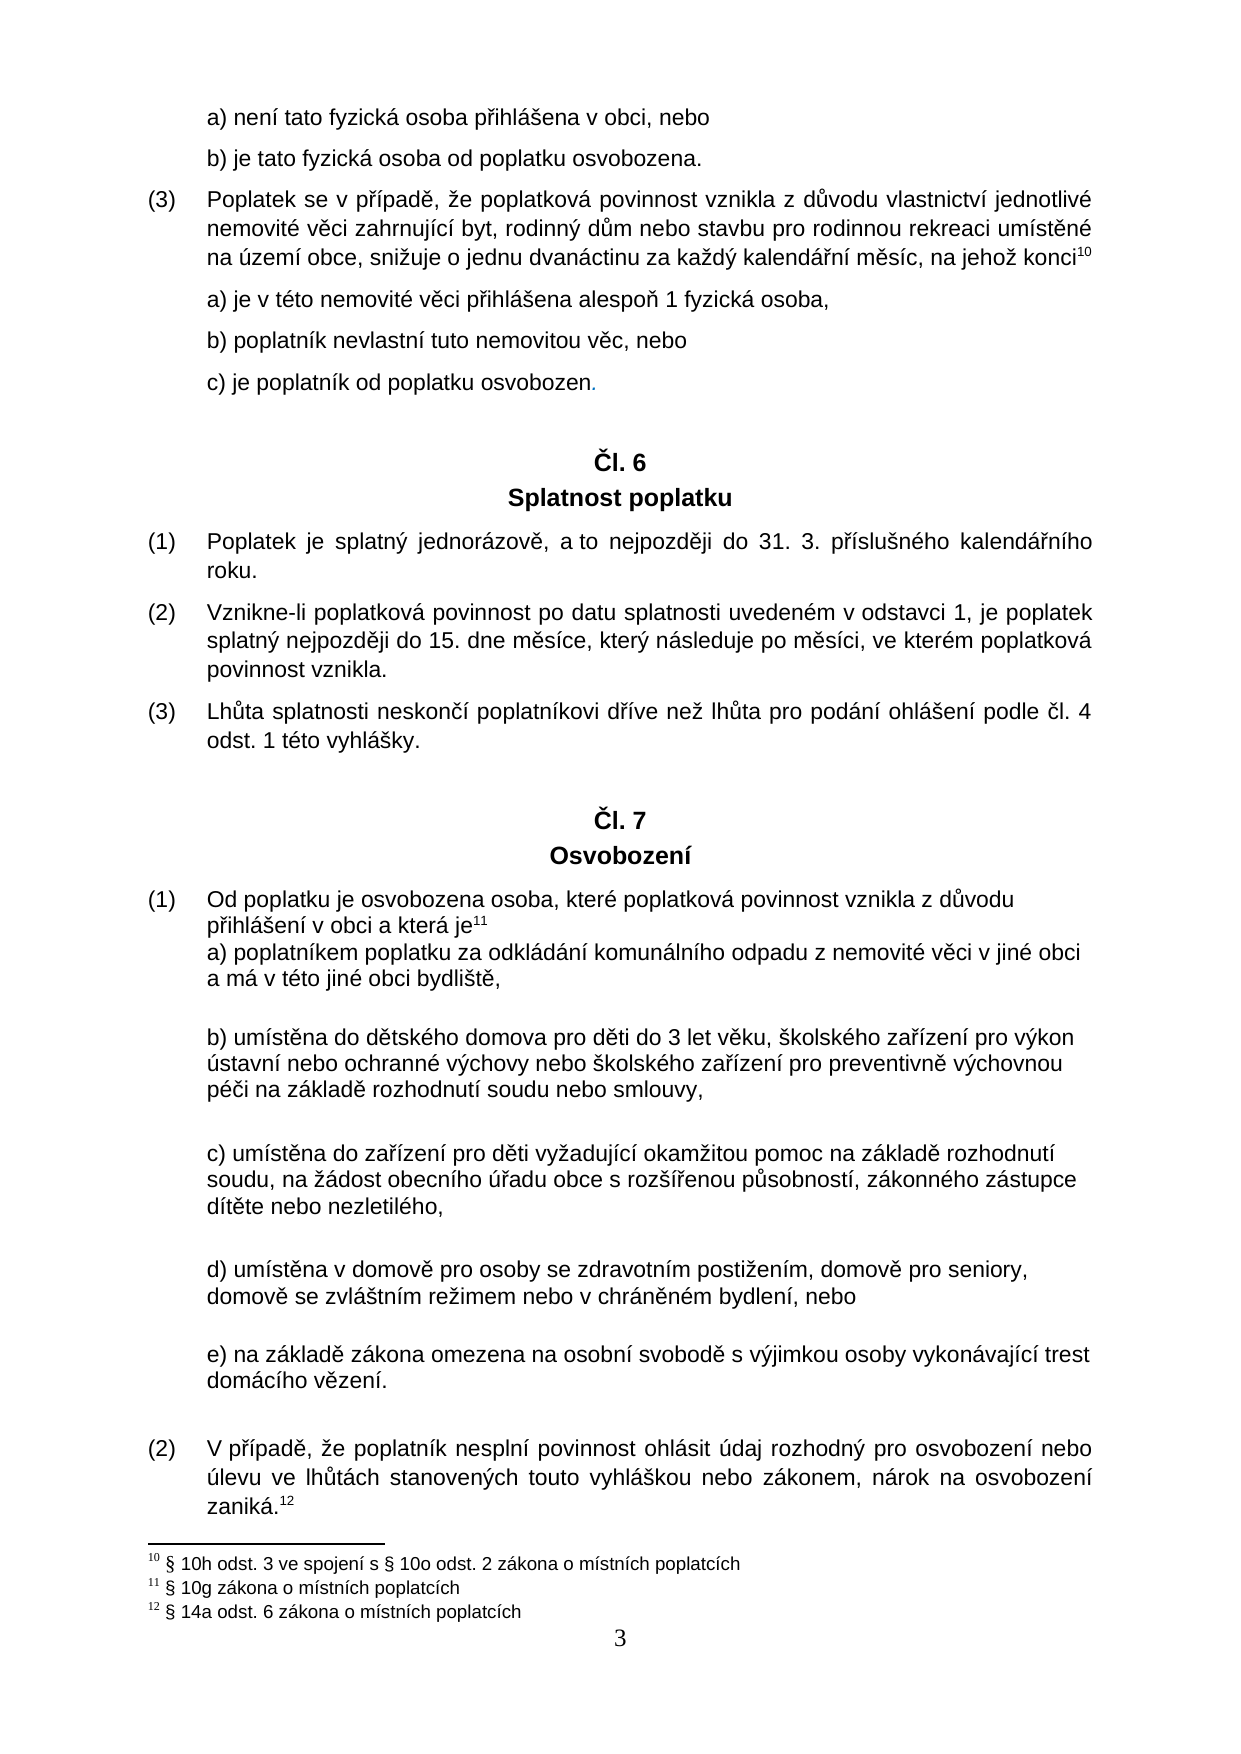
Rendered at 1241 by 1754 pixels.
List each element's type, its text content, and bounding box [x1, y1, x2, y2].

text a) poplatníkem poplatku za odkládání komunálního odpadu z nemovité věci v jiné obci a má v této jiné obci bydliště, [207, 939, 1093, 992]
text a) není tato fyzická osoba přihlášena v obci, nebo [207, 103, 1093, 130]
text b) poplatník nevlastní tuto nemovitou věc, nebo [207, 327, 1093, 353]
text a) je v této nemovité věci přihlášena alespoň 1 fyzická osoba, [207, 286, 1093, 312]
text b) umístěna do dětského domova pro děti do 3 let věku, školského zařízení pro výkon ústavní nebo ochranné výchovy nebo školského zařízení pro preventivně výchovnou péči na základě rozhodnutí soudu nebo smlouvy, [207, 1023, 1093, 1102]
text b) je tato fyzická osoba od poplatku osvobozena. [207, 145, 1093, 171]
text c) umístěna do zařízení pro děti vyžadující okamžitou pomoc na základě rozhodnutí soudu, na žádost obecního úřadu obce s rozšířenou působností, zákonného zástupce dítěte nebo nezletilého, [207, 1140, 1093, 1219]
text Čl. 6 [148, 448, 1093, 476]
list Lhůta splatnosti neskončí poplatníkovi dříve než lhůta pro podání ohlášení podle čl. 4 odst. 1 této vyhlášky. [148, 698, 1093, 753]
text c) je poplatník od poplatku osvobozen. [207, 369, 1093, 395]
text (2) V případě, že poplatník nesplní povinnost ohlásit údaj rozhodný pro osvobození nebo úlevu ve lhůtách stanovených touto vyhláškou nebo zákonem, nárok na osvobození zaniká. [148, 1435, 1093, 1519]
text Splatnost poplatku [148, 483, 1093, 511]
list Od poplatku je osvobozena osoba, které poplatková povinnost vznikla z důvodu přihlášení v obci a která je [148, 886, 1093, 939]
list Poplatek je splatný jednorázově, a to nejpozději do 31. 3. příslušného kalendářního roku. [148, 528, 1093, 583]
text e) na základě zákona omezena na osobní svobodě s výjimkou osoby vykonávající trest domácího vězení. [207, 1341, 1093, 1394]
list Poplatek se v případě, že poplatková povinnost vznikla z důvodu vlastnictví jednotlivé nemovité věci zahrnující byt, rodinný dům nebo stavbu pro rodinnou rekreaci umístěné na území obce, snižuje o jednu dvanáctinu za každý kalendářní měsíc, na jehož konci [148, 186, 1093, 271]
text d) umístěna v domově pro osoby se zdravotním postižením, domově pro seniory, domově se zvláštním režimem nebo v chráněném bydlení, nebo [207, 1256, 1093, 1309]
list Vznikne-li poplatková povinnost po datu splatnosti uvedeném v odstavci 1, je poplatek splatný nejpozději do 15. dne měsíce, který následuje po měsíci, ve kterém poplatková povinnost vznikla. [148, 598, 1093, 683]
text Osvobození [148, 841, 1093, 869]
text Čl. 7 [148, 806, 1093, 834]
